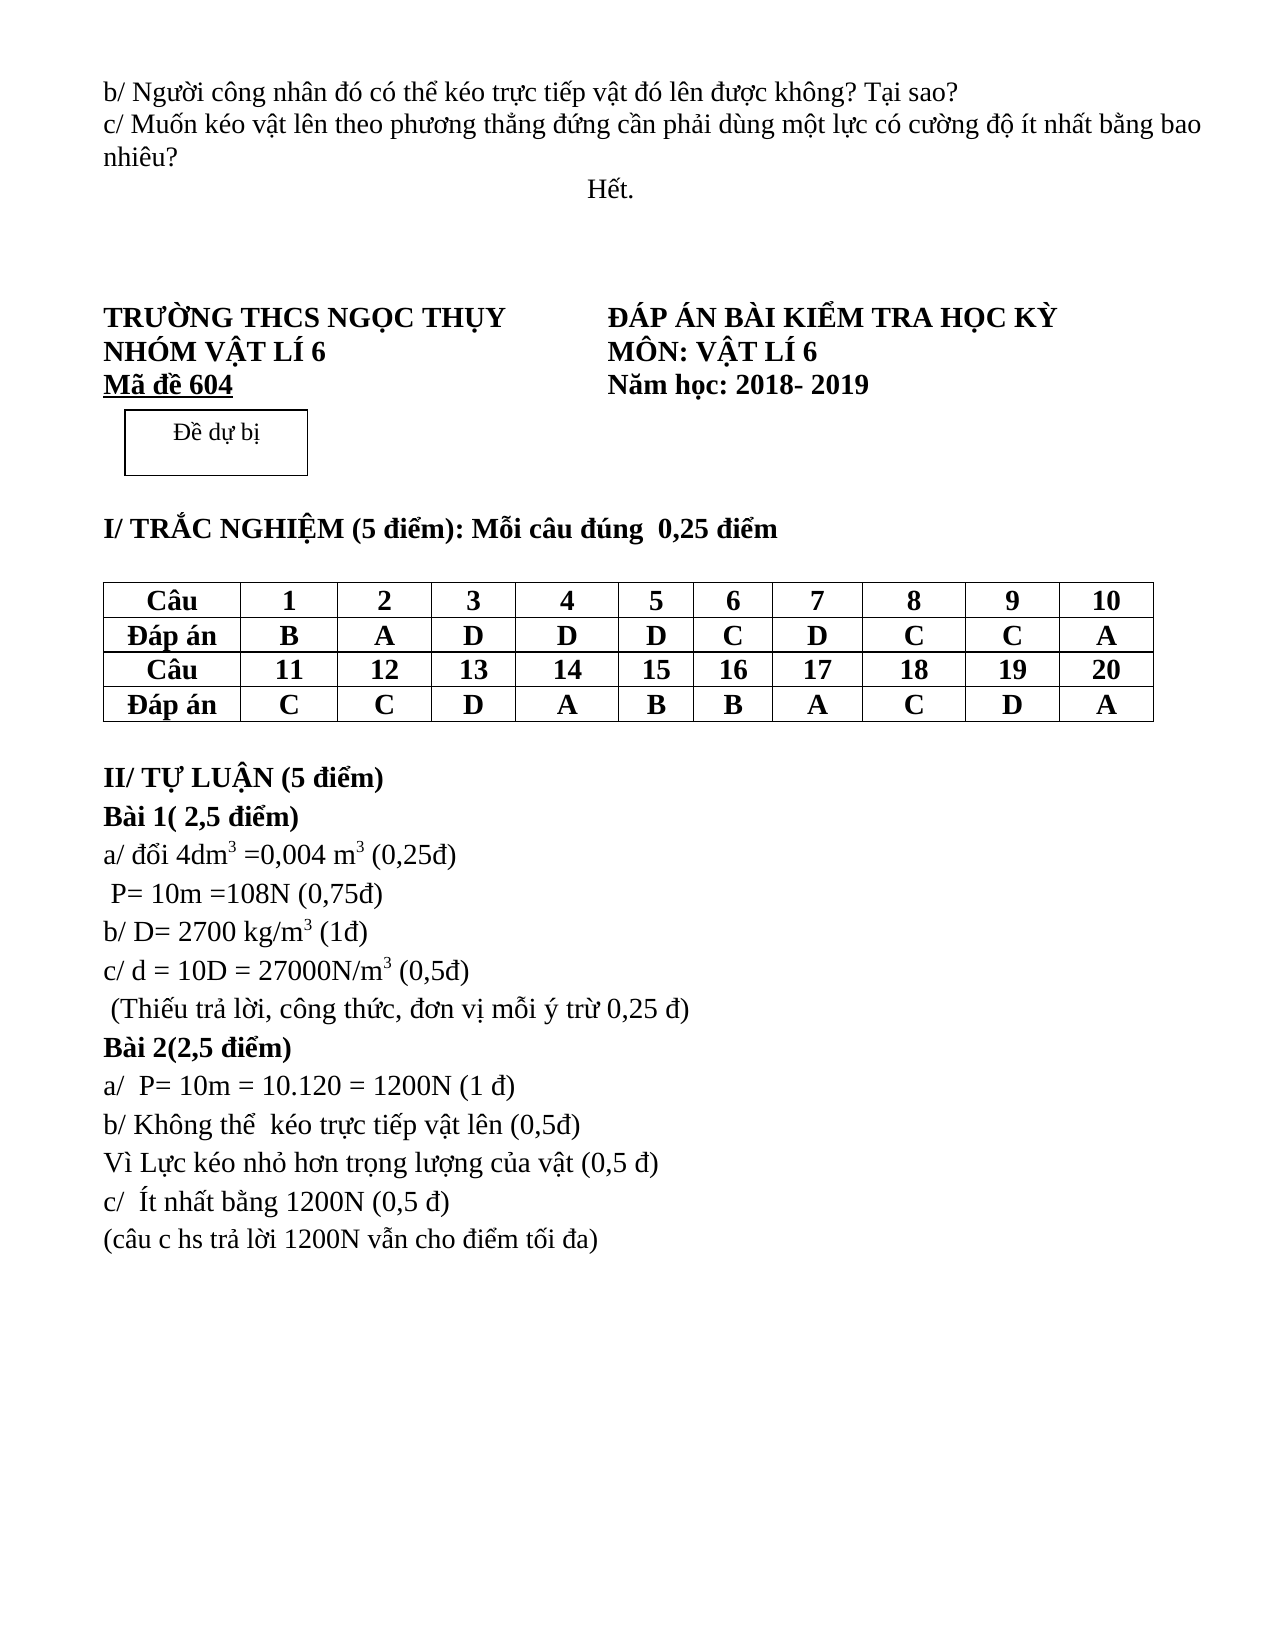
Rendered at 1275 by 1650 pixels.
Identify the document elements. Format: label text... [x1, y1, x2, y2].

table_cell D [516, 618, 618, 651]
table_cell C [863, 687, 965, 721]
table_cell A [516, 687, 618, 721]
table_cell Câu [104, 653, 240, 686]
text b/ Người công nhân đó có thể kéo trực tiếp vật đó lên được không? Tại sao? [103, 75, 1219, 107]
text c/ d = 10D = 27000N/m3 (0,5đ) [103, 953, 1219, 986]
text a/ đổi 4dm3 =0,004 m3 (0,25đ) [103, 837, 1219, 871]
table_cell 20 [1060, 653, 1153, 686]
table_header 4 [516, 583, 618, 617]
table_cell Đáp án [104, 687, 240, 721]
table_cell 17 [773, 653, 862, 686]
table_cell B [694, 687, 772, 721]
table_header 9 [966, 583, 1059, 617]
table_header 10 [1060, 583, 1153, 617]
table_cell C [863, 618, 965, 651]
table_cell C [694, 618, 772, 651]
table_cell NHÓM VẬT LÍ 6 Mã đề 604 [92, 334, 596, 434]
table_cell C [241, 687, 337, 721]
table_cell A [773, 687, 862, 721]
text II/ TỰ LUẬN (5 điểm) [103, 760, 1219, 794]
table_cell A [1060, 618, 1153, 651]
table_cell MÔN: VẬT LÍ 6 Năm học: 2018- 2019 [596, 334, 1099, 434]
table_header 8 [863, 583, 965, 617]
text Vì Lực kéo nhỏ hơn trọng lượng của vật (0,5 đ) [103, 1146, 1219, 1179]
table_cell D [619, 618, 693, 651]
text P= 10m =108N (0,75đ) [103, 876, 1219, 909]
text b/ D= 2700 kg/m3 (1đ) [103, 914, 1219, 948]
table_cell A [338, 618, 431, 651]
text Hết. [103, 172, 1219, 204]
table_cell 16 [694, 653, 772, 686]
table_cell 15 [619, 653, 693, 686]
table_cell 13 [432, 653, 515, 686]
table_header ĐÁP ÁN BÀI KIỂM TRA HỌC KỲ [596, 267, 1099, 334]
text (Thiếu trả lời, công thức, đơn vị mỗi ý trừ 0,25 đ) [103, 991, 1219, 1025]
table_cell D [966, 687, 1059, 721]
table_header 1 [241, 583, 337, 617]
text I/ TRẮC NGHIỆM (5 điểm): Mỗi câu đúng 0,25 điểm [103, 511, 1219, 545]
text (câu c hs trả lời 1200N vẫn cho điểm tối đa) [103, 1223, 1219, 1255]
table_cell A [1060, 687, 1153, 721]
text Bài 1( 2,5 điểm) [103, 799, 1219, 832]
table_cell D [773, 618, 862, 651]
table_cell D [432, 687, 515, 721]
table_cell C [338, 687, 431, 721]
table_cell 19 [966, 653, 1059, 686]
table_cell Đáp án [104, 618, 240, 651]
table_header 6 [694, 583, 772, 617]
text c/ Ít nhất bằng 1200N (0,5 đ) [103, 1184, 1219, 1218]
table_cell 11 [241, 653, 337, 686]
table_header TRƯỜNG THCS NGỌC THỤY [92, 267, 596, 334]
table_header 5 [619, 583, 693, 617]
table_cell C [966, 618, 1059, 651]
table_header 7 [773, 583, 862, 617]
table_cell D [432, 618, 515, 651]
table_cell 14 [516, 653, 618, 686]
table_cell B [241, 618, 337, 651]
text c/ Muốn kéo vật lên theo phương thẳng đứng cần phải dùng một lực có cường độ ít nhất bằng bao nhiêu? [103, 107, 1219, 172]
text Bài 2(2,5 điểm) [103, 1030, 1219, 1063]
table_header 3 [432, 583, 515, 617]
text b/ Không thể kéo trực tiếp vật lên (0,5đ) [103, 1107, 1219, 1141]
table_cell 12 [338, 653, 431, 686]
table_cell 18 [863, 653, 965, 686]
table_cell B [619, 687, 693, 721]
table_header Câu [104, 583, 240, 617]
table_header 2 [338, 583, 431, 617]
text a/ P= 10m = 10.120 = 1200N (1 đ) [103, 1068, 1219, 1102]
